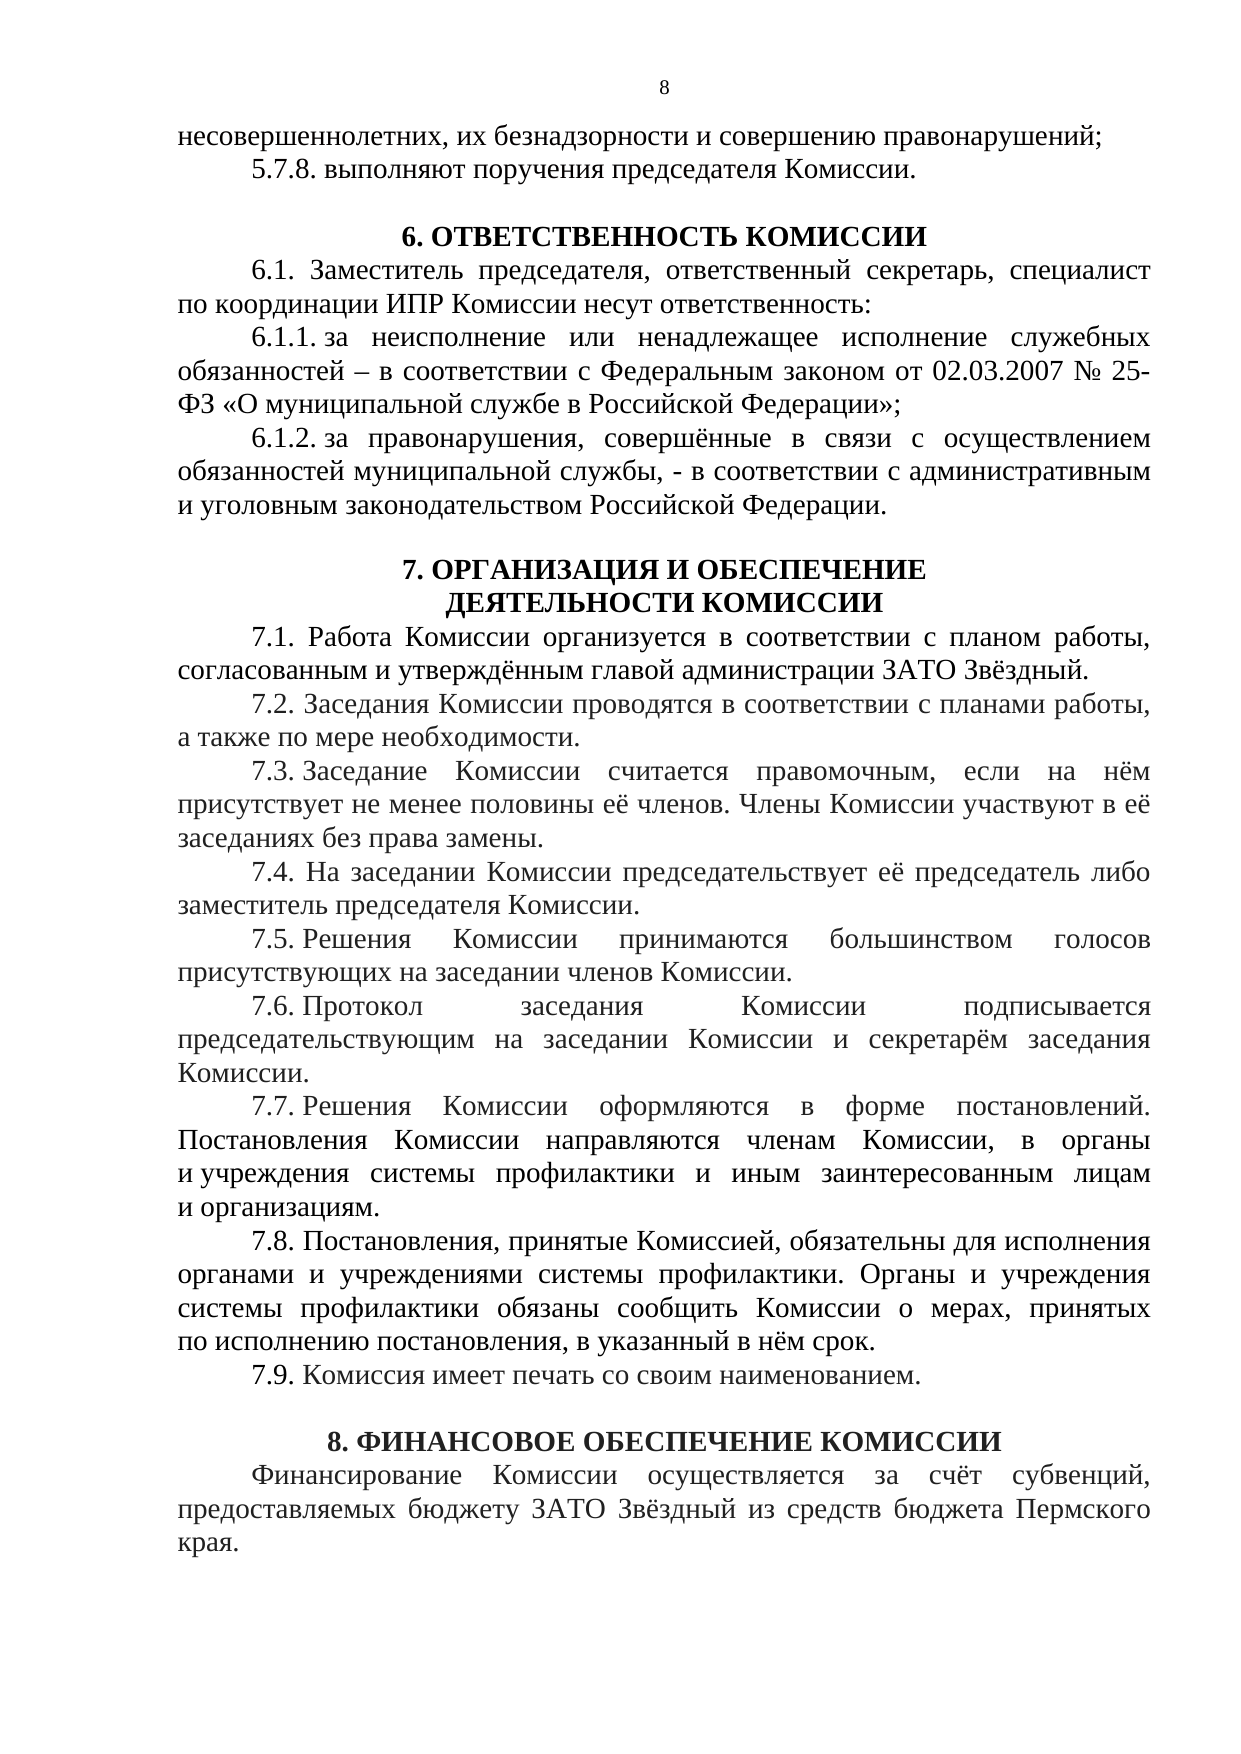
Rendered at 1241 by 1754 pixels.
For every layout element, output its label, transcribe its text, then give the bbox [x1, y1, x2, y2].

text 7.6. Протокол заседания Комиссии подписывается председательствующим на заседании Комиссии и секретарём заседания Комиссии. [177, 988, 1152, 1088]
text 6.1.1. за неисполнение или ненадлежащее исполнение служебных обязанностей – в соответствии с Федеральным законом от 02.03.2007 № 25-ФЗ «О муниципальной службе в Российской Федерации»; [177, 319, 1152, 420]
text 7.5. Решения Комиссии принимаются большинством голосов присутствующих на заседании членов Комиссии. [177, 921, 1152, 988]
text 7.7. Решения Комиссии оформляются в форме постановлений. Постановления Комиссии направляются членам Комиссии, в органы и учреждения системы профилактики и иным заинтересованным лицам и организациям. [177, 1088, 1152, 1223]
text 5.7.8. выполняют поручения председателя Комиссии. [177, 152, 1152, 185]
text 7.3. Заседание Комиссии считается правомочным, если на нём присутствует не менее половины её членов. Члены Комиссии участвуют в её заседаниях без права замены. [177, 753, 1152, 854]
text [177, 118, 1152, 152]
text 8. ФИНАНСОВОЕ ОБЕСПЕЧЕНИЕ КОМИССИИ [177, 1424, 1152, 1457]
text 7. ОРГАНИЗАЦИЯ И ОБЕСПЕЧЕНИЕ [177, 552, 1152, 585]
text Финансирование Комиссии осуществляется за счёт субвенций, предоставляемых бюджету ЗАТО Звёздный из средств бюджета Пермского края. [177, 1457, 1152, 1558]
text ДЕЯТЕЛЬНОСТИ КОМИССИИ [177, 585, 1152, 619]
text 6. ОТВЕТСТВЕННОСТЬ КОМИССИИ [177, 219, 1152, 252]
text 7.4. На заседании Комиссии председательствует её председатель либо заместитель председателя Комиссии. [177, 854, 1152, 921]
text 7.2. Заседания Комиссии проводятся в соответствии с планами работы, а также по мере необходимости. [177, 686, 1152, 753]
text 6.1. Заместитель председателя, ответственный секретарь, специалист по координации ИПР Комиссии несут ответственность: [177, 252, 1152, 319]
text 7.9. Комиссия имеет печать со своим наименованием. [177, 1357, 1152, 1390]
text 7.8. Постановления, принятые Комиссией, обязательны для исполнения органами и учреждениями системы профилактики. Органы и учреждения системы профилактики обязаны сообщить Комиссии о мерах, принятых по исполнению постановления, в указанный в нём срок. [177, 1223, 1152, 1357]
text 6.1.2. за правонарушения, совершённые в связи с осуществлением обязанностей муниципальной службы, - в соответствии с административным и уголовным законодательством Российской Федерации. [177, 420, 1152, 521]
text 7.1. Работа Комиссии организуется в соответствии с планом работы, согласованным и утверждённым главой администрации ЗАТО Звёздный. [177, 619, 1152, 686]
